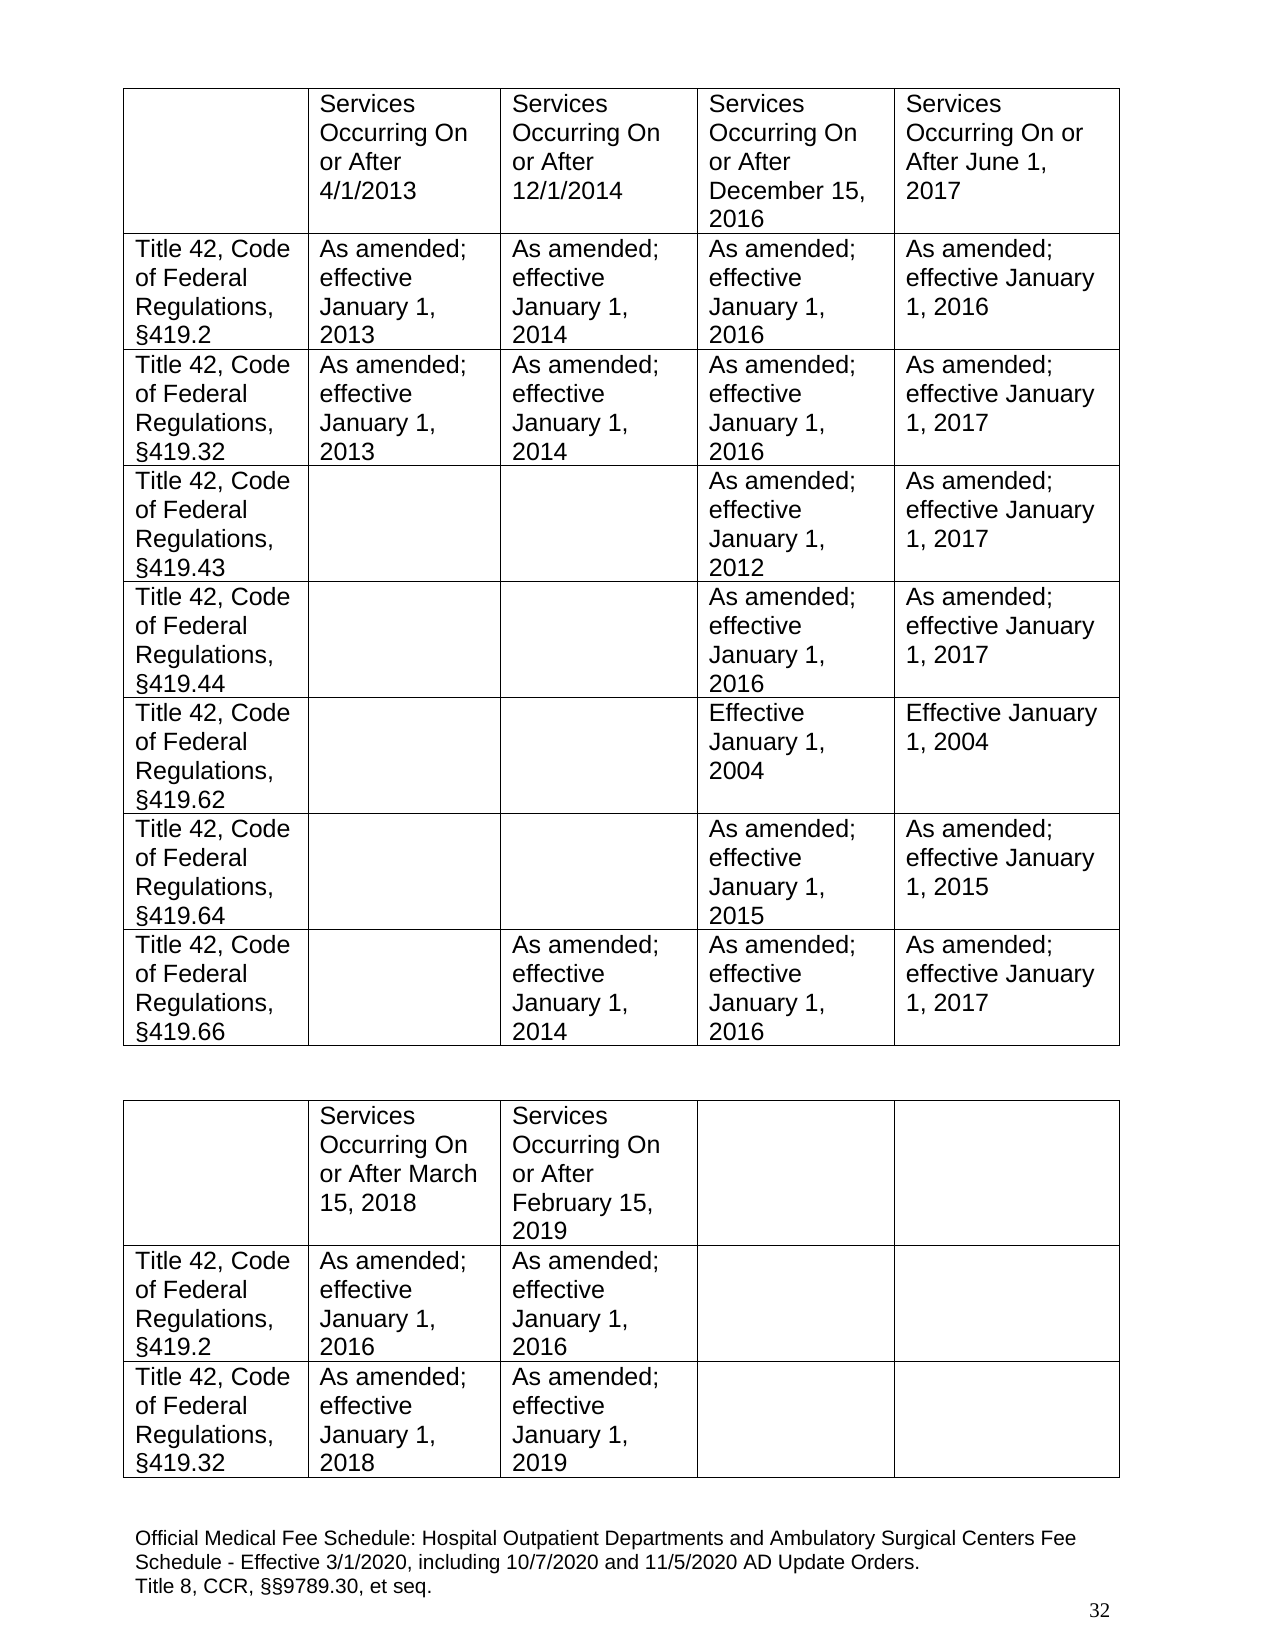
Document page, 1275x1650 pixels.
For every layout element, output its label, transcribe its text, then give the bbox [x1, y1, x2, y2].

table_cell Title 42, Code of Federal Regulations, §419.44 [124, 582, 308, 697]
table_cell As amended; effective January 1, 2015 [895, 814, 1119, 929]
table_cell [501, 466, 697, 581]
table_cell As amended; effective January 1, 2014 [501, 930, 697, 1045]
table_cell As amended; effective January 1, 2016 [309, 1246, 500, 1361]
table_cell Title 42, Code of Federal Regulations, §419.32 [124, 350, 308, 465]
table_cell As amended; effective January 1, 2018 [309, 1362, 500, 1477]
table_cell [309, 930, 500, 1045]
table_cell Title 42, Code of Federal Regulations, §419.62 [124, 698, 308, 813]
table_cell Effective January 1, 2004 [895, 698, 1119, 813]
table_cell As amended; effective January 1, 2016 [698, 350, 894, 465]
table_cell As amended; effective January 1, 2017 [895, 582, 1119, 697]
table_cell As amended; effective January 1, 2014 [501, 350, 697, 465]
table_cell [501, 582, 697, 697]
table_cell As amended; effective January 1, 2016 [698, 234, 894, 349]
table_header [124, 1101, 308, 1245]
table_cell As amended; effective January 1, 2016 [698, 582, 894, 697]
table_cell As amended; effective January 1, 2017 [895, 930, 1119, 1045]
table_header Services Occurring On or After December 15, 2016 [698, 89, 894, 233]
table_header [698, 1101, 894, 1245]
table_cell Title 42, Code of Federal Regulations, §419.32 [124, 1362, 308, 1477]
table_cell As amended; effective January 1, 2013 [309, 350, 500, 465]
table_cell As amended; effective January 1, 2016 [895, 234, 1119, 349]
table_cell Title 42, Code of Federal Regulations, §419.2 [124, 234, 308, 349]
table_header [895, 1101, 1119, 1245]
table_cell [698, 1246, 894, 1361]
table_header Services Occurring On or After 12/1/2014 [501, 89, 697, 233]
table_header Services Occurring On or After February 15, 2019 [501, 1101, 697, 1245]
table_header Services Occurring On or After March 15, 2018 [309, 1101, 500, 1245]
table_cell As amended; effective January 1, 2014 [501, 234, 697, 349]
table_cell As amended; effective January 1, 2012 [698, 466, 894, 581]
table_header Services Occurring On or After 4/1/2013 [309, 89, 500, 233]
table_cell [698, 1362, 894, 1477]
table_cell [309, 814, 500, 929]
table_cell Effective January 1, 2004 [698, 698, 894, 813]
table_cell [501, 698, 697, 813]
table_cell As amended; effective January 1, 2015 [698, 814, 894, 929]
table_cell [501, 814, 697, 929]
table_header Services Occurring On or After June 1, 2017 [895, 89, 1119, 233]
table_cell Title 42, Code of Federal Regulations, §419.2 [124, 1246, 308, 1361]
table_cell As amended; effective January 1, 2016 [698, 930, 894, 1045]
table_cell [309, 466, 500, 581]
table_cell [309, 582, 500, 697]
table_cell As amended; effective January 1, 2017 [895, 466, 1119, 581]
table_cell [895, 1246, 1119, 1361]
table_cell Title 42, Code of Federal Regulations, §419.66 [124, 930, 308, 1045]
table_cell As amended; effective January 1, 2017 [895, 350, 1119, 465]
table_cell As amended; effective January 1, 2016 [501, 1246, 697, 1361]
table_cell As amended; effective January 1, 2019 [501, 1362, 697, 1477]
table_cell [309, 698, 500, 813]
table_cell As amended; effective January 1, 2013 [309, 234, 500, 349]
table_cell [895, 1362, 1119, 1477]
table_cell Title 42, Code of Federal Regulations, §419.64 [124, 814, 308, 929]
table_header [124, 89, 308, 233]
table_cell Title 42, Code of Federal Regulations, §419.43 [124, 466, 308, 581]
